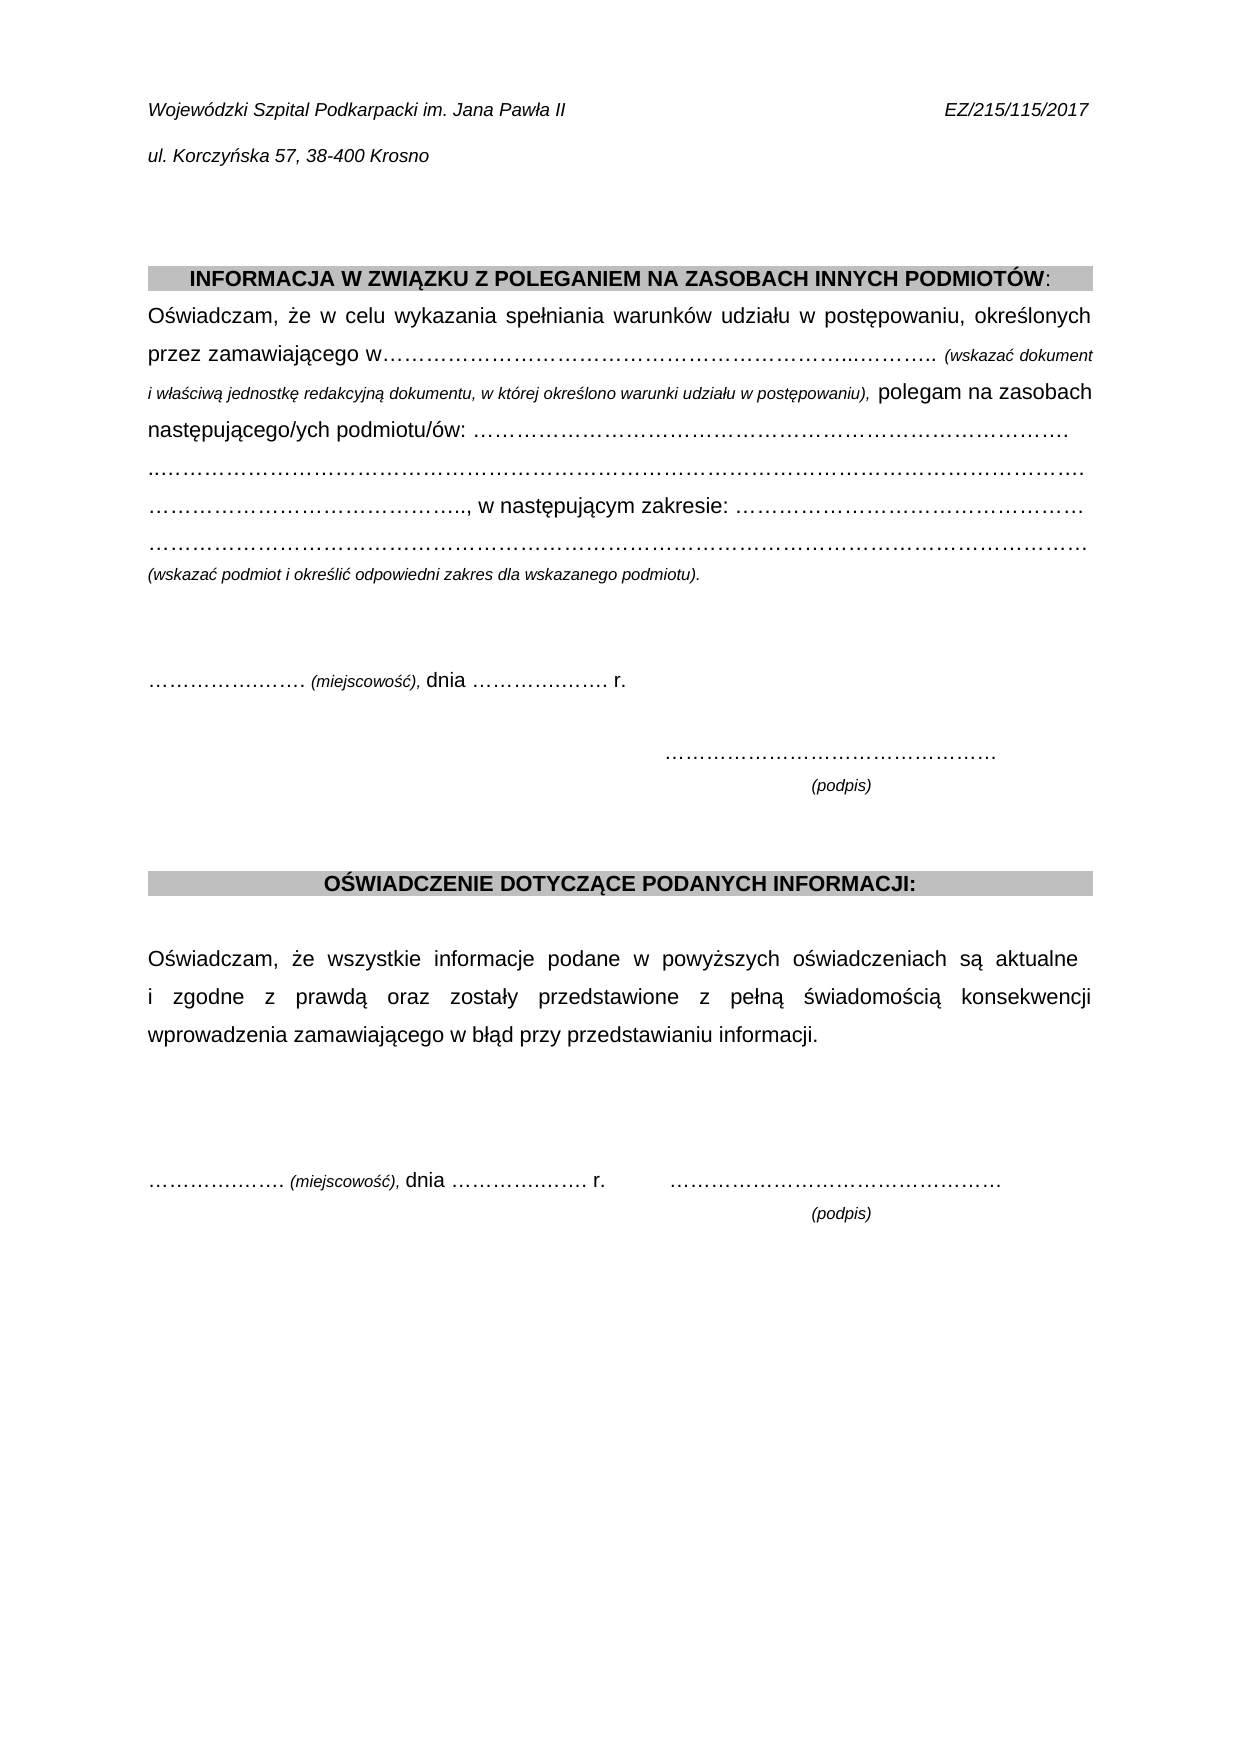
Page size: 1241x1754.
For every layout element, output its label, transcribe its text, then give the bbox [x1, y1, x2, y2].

text ………………………………………………………………………………………………………………… (wskazać podmiot i określić odpowiedni zakres dla wskazanego podmiotu). [148, 530, 1093, 584]
text OŚWIADCZENIE DOTYCZĄCE PODANYCH INFORMACJI: [148, 871, 1093, 896]
text Oświadczam, że wszystkie informacje podane w powyższych oświadczeniach są aktualne i zgodne z prawdą oraz zostały przedstawione z pełną świadomością konsekwencji wprowadzenia zamawiającego w błąd przy przedstawianiu informacji. [148, 946, 1093, 1047]
text Oświadczam, że w celu wykazania spełniania warunków udziału w postępowaniu, określonych przez zamawiającego w………………………………………………………...……….. (wskazać dokument i właściwą jednostkę redakcyjną dokumentu, w której określono warunki udziału w postępowaniu), polegam na zasobach następującego/ych podmiotu/ów: ………………………………………………………………………. [148, 303, 1093, 442]
text ..……………………………………………………………………………………………………………….…………………………………….., w następującym zakresie: ………………………………………… [148, 455, 1093, 518]
text (podpis) [738, 1203, 1093, 1223]
text ………….……. (miejscowość), dnia ………….……. r. ………………………………………… [148, 1168, 1093, 1192]
text …………….……. (miejscowość), dnia ………….……. r. [148, 668, 1093, 692]
text INFORMACJA W ZWIĄZKU Z POLEGANIEM NA ZASOBACH INNYCH PODMIOTÓW: [148, 266, 1093, 291]
text ………………………………………… [148, 739, 1093, 763]
text (podpis) [738, 775, 1093, 794]
